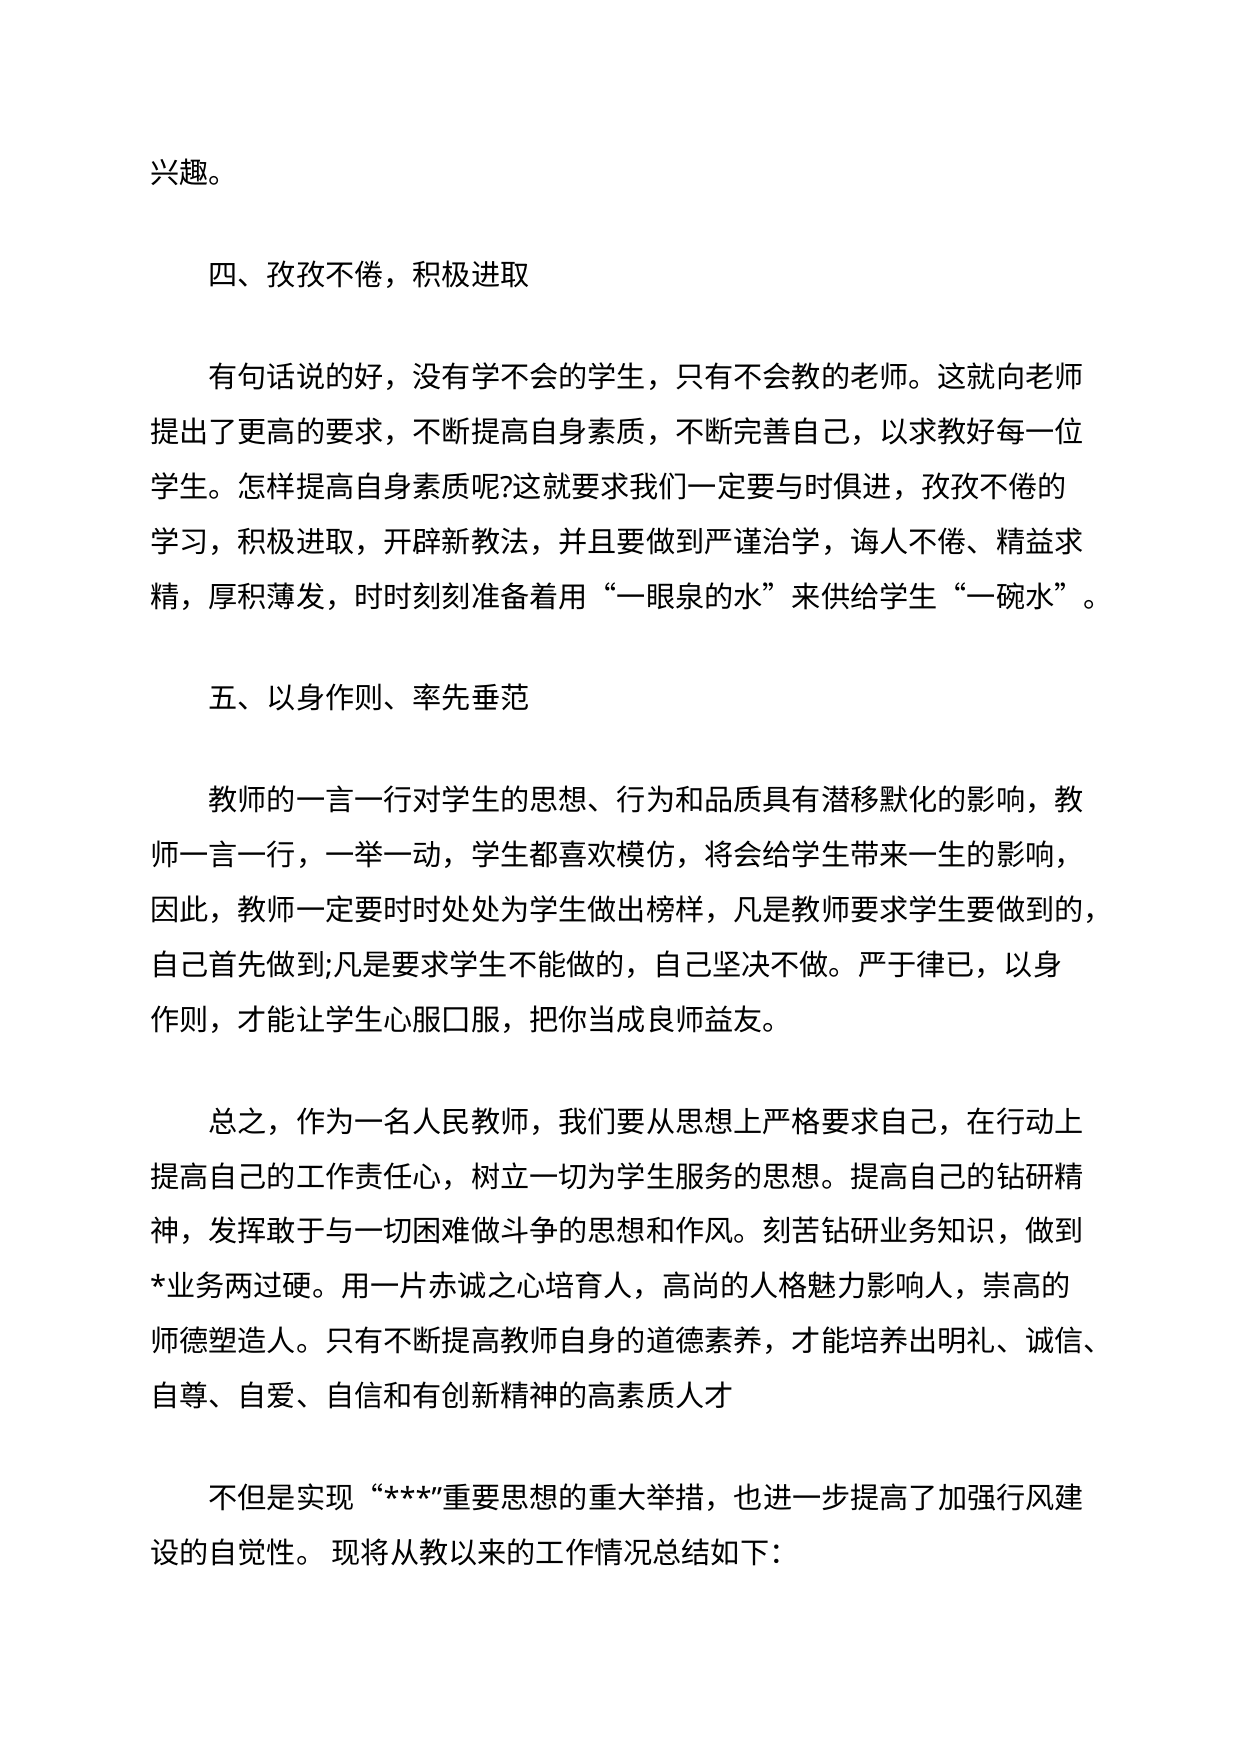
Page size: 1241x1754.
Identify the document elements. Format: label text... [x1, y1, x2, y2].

text 总之，作为一名人民教师，我们要从思想上严格要求自己，在行动上提高自己的工作责任心，树立一切为学生服务的思想。提高自己的钻研精神，发挥敢于与一切困难做斗争的思想和作风。刻苦钻研业务知识，做到*业务两过硬。用一片赤诚之心培育人，高尚的人格魅力影响人，崇高的师德塑造人。只有不断提高教师自身的道德素养，才能培养出明礼、诚信、自尊、自爱、自信和有创新精神的高素质人才 [150, 1098, 1090, 1415]
text 教师的一言一行对学生的思想、行为和品质具有潜移默化的影响，教师一言一行，一举一动，学生都喜欢模仿，将会给学生带来一生的影响，因此，教师一定要时时处处为学生做出榜样，凡是教师要求学生要做到的，自己首先做到;凡是要求学生不能做的，自己坚决不做。严于律已，以身作则，才能让学生心服囗服，把你当成良师益友。 [150, 777, 1090, 1039]
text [150, 150, 1090, 192]
text 四、孜孜不倦，积极进取 [150, 252, 1090, 294]
text 不但是实现“***”重要思想的重大举措，也进一步提高了加强行风建设的自觉性。 现将从教以来的工作情况总结如下： [150, 1474, 1090, 1572]
text 五、以身作则、率先垂范 [150, 675, 1090, 717]
text 有句话说的好，没有学不会的学生，只有不会教的老师。这就向老师提出了更高的要求，不断提高自身素质，不断完善自己，以求教好每一位学生。怎样提高自身素质呢?这就要求我们一定要与时俱进，孜孜不倦的学习，积极进取，开辟新教法，并且要做到严谨治学，诲人不倦、精益求精，厚积薄发，时时刻刻准备着用“一眼泉的水”来供给学生“一碗水”。 [150, 353, 1090, 616]
